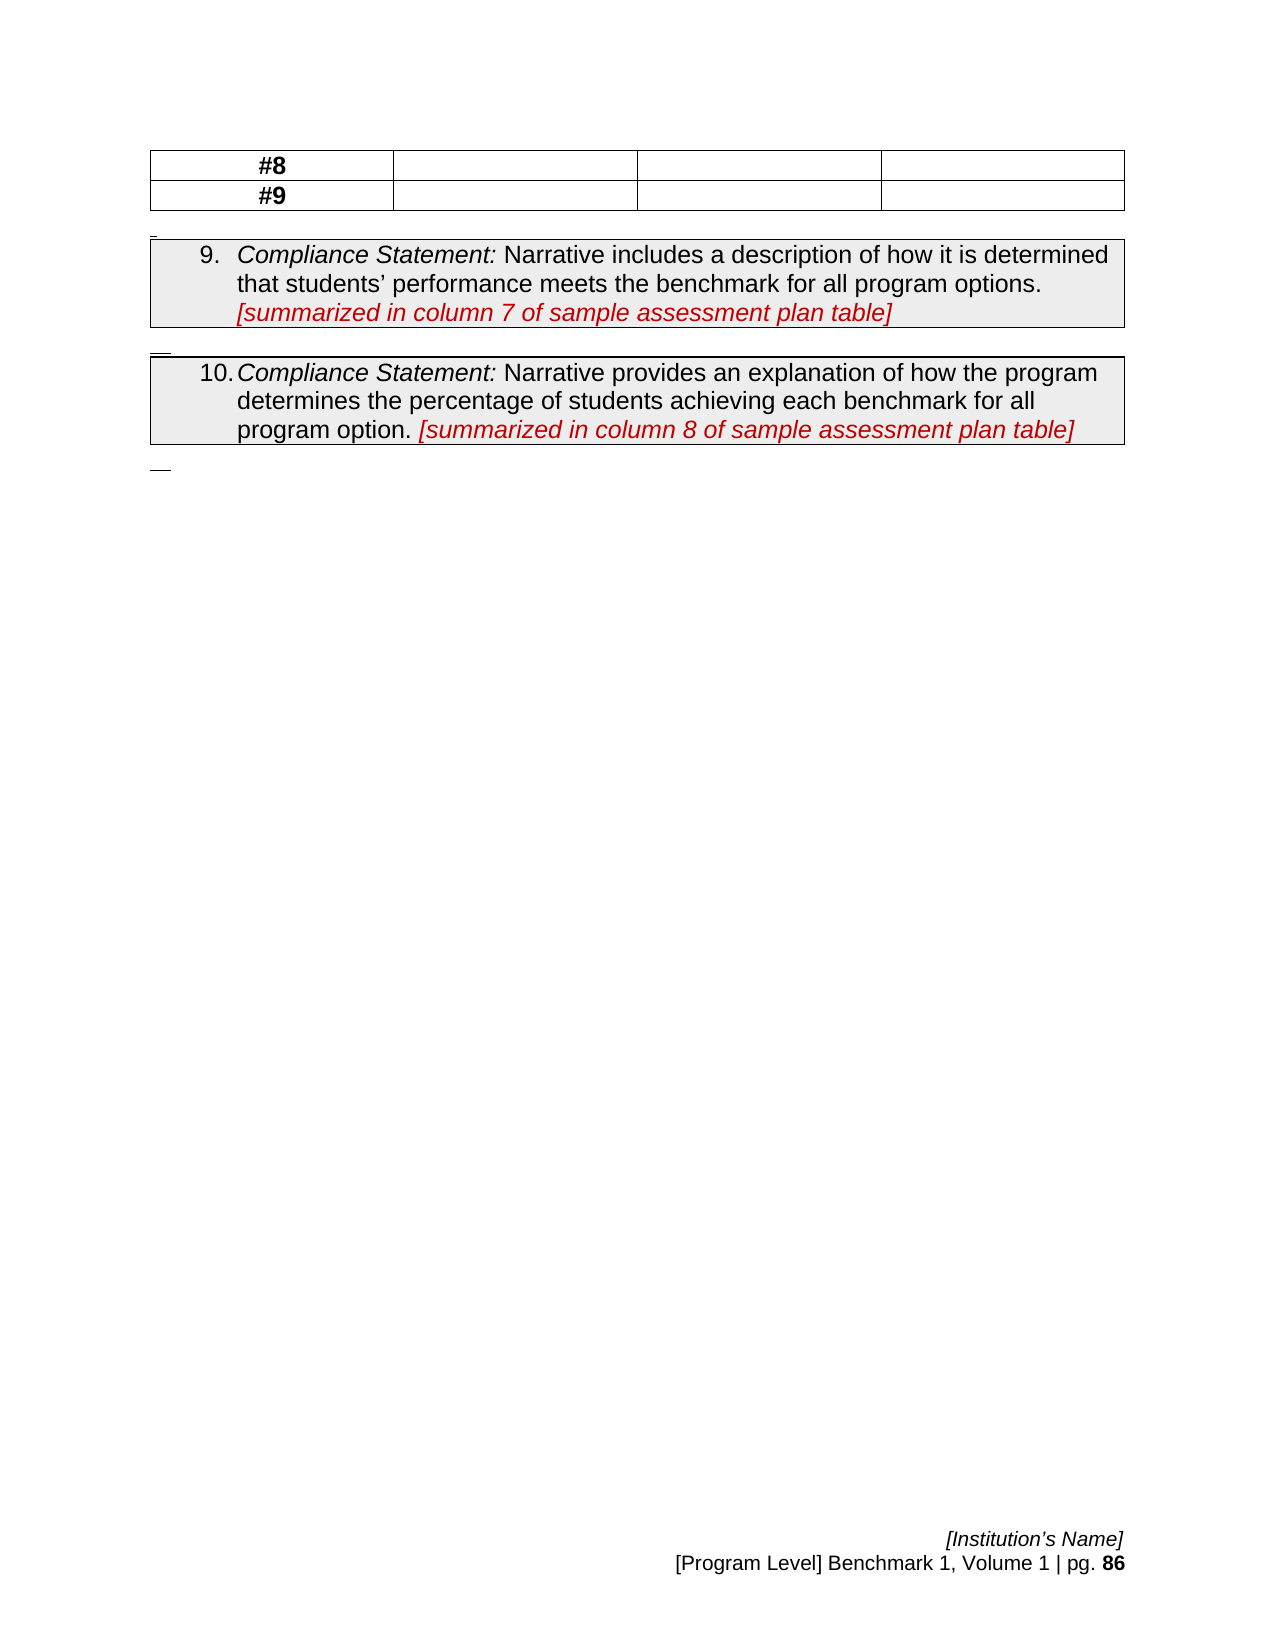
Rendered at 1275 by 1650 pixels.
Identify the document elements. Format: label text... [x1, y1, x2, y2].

table_cell [882, 181, 1124, 209]
table_cell #8 [151, 151, 393, 180]
table_cell [638, 181, 881, 209]
table_cell #9 [151, 181, 393, 209]
table_cell [394, 181, 637, 209]
table_header Compliance Statement: Narrative provides an explanation of how the program determines the percentage of students achieving each benchmark for all program option. [summarized in column 8 of sample assessment plan table] [151, 358, 1124, 444]
table_cell [394, 151, 637, 180]
table_cell [882, 151, 1124, 180]
table_header Compliance Statement: Narrative includes a description of how it is determined that students’ performance meets the benchmark for all program options. [summarized in column 7 of sample assessment plan table] [151, 240, 1124, 327]
table_cell [638, 151, 881, 180]
